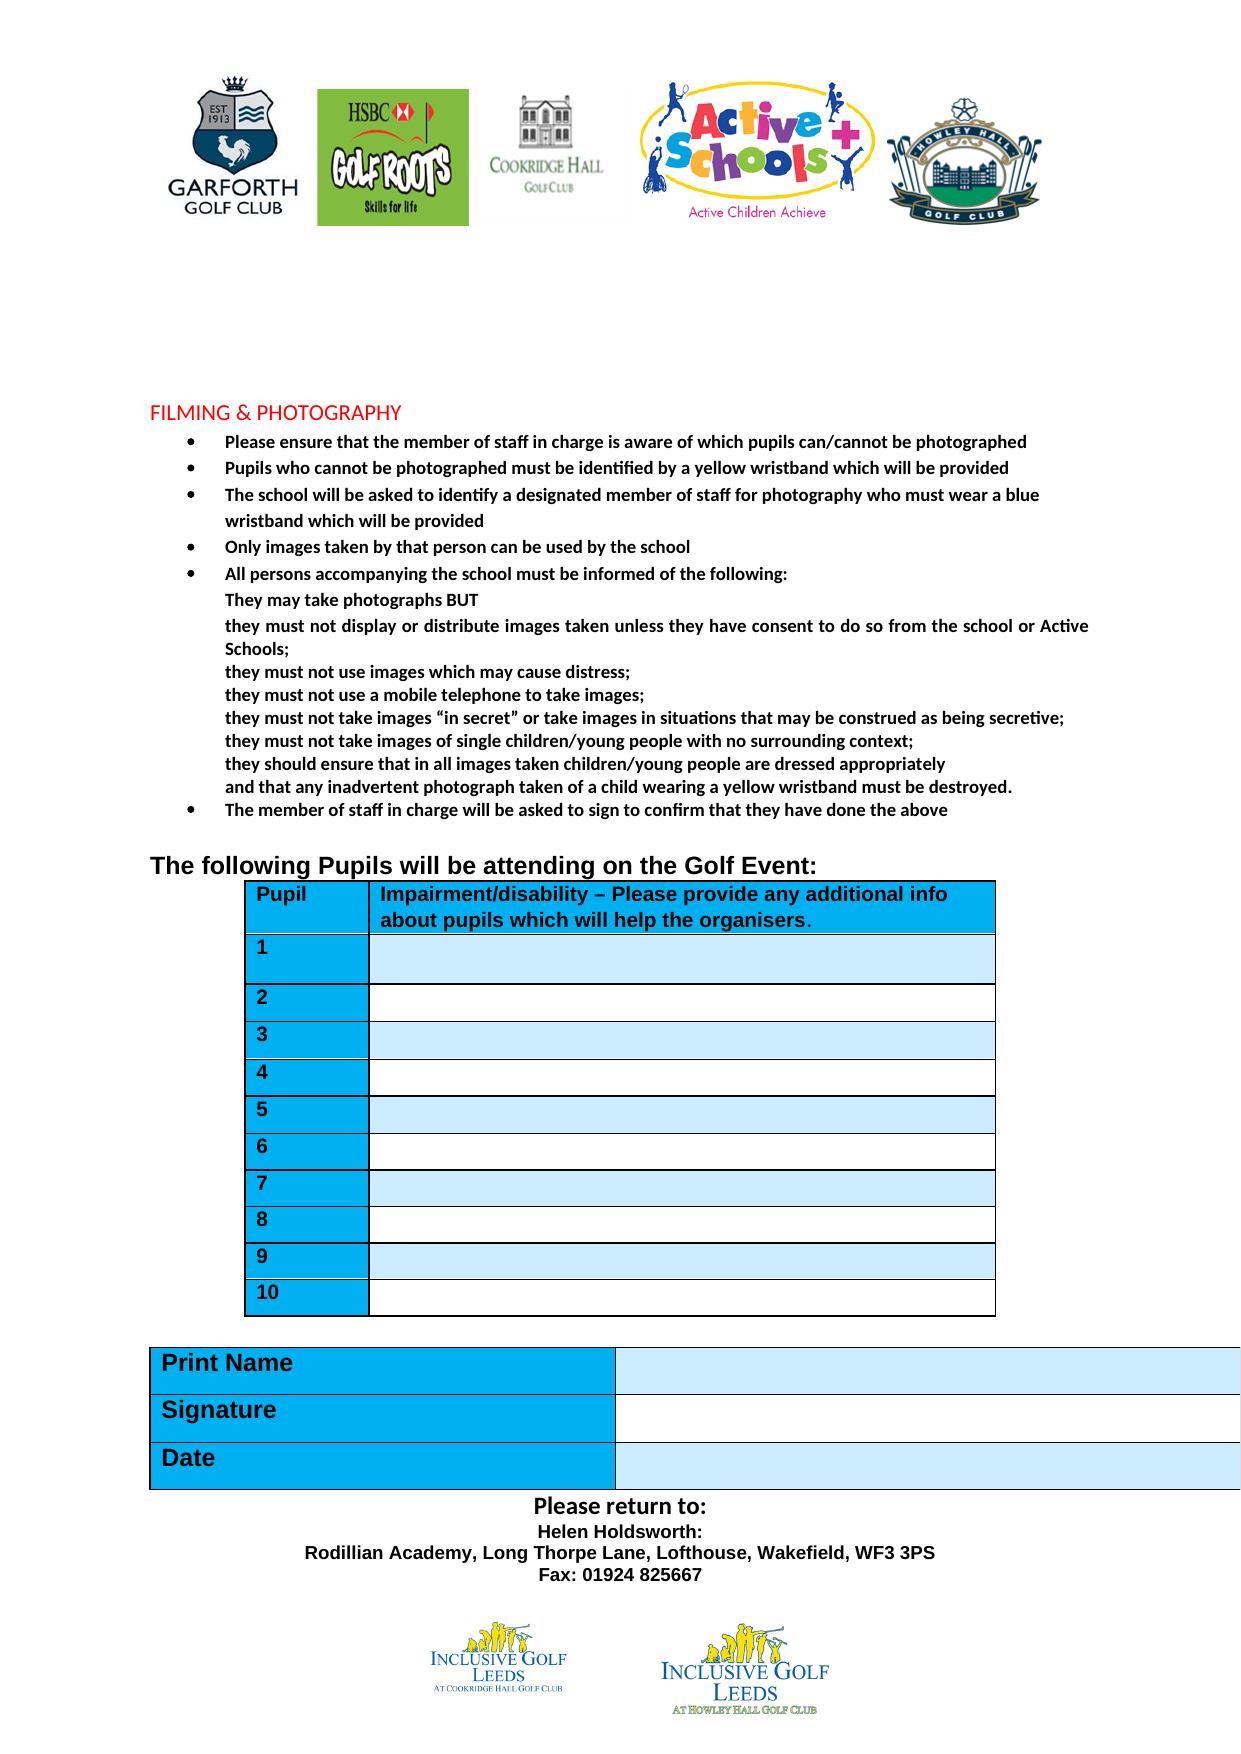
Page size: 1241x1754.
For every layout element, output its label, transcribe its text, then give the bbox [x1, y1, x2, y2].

list The school will be asked to identify a designated member of staff for photography who must wear a blue wristband which will be provided [187, 483, 1090, 532]
table_cell 4 [246, 1060, 368, 1095]
text they must not take images of single children/young people with no surrounding context; [225, 729, 1090, 752]
list Only images taken by that person can be used by the school [187, 535, 1090, 558]
picture [658, 1616, 836, 1726]
table_cell [370, 1244, 995, 1278]
text FILMING & PHOTOGRAPHY [150, 398, 1090, 426]
table_cell Date [151, 1443, 615, 1489]
list The member of staff in charge will be asked to sign to confirm that they have done the above [187, 798, 1090, 821]
table_header Pupil [246, 882, 368, 933]
table_cell [370, 985, 995, 1021]
table_cell 3 [246, 1022, 368, 1058]
table_cell [616, 1395, 1240, 1442]
text they must not display or distribute images taken unless they have consent to do so from the school or Active Schools; [225, 614, 1090, 660]
list Pupils who cannot be photographed must be identified by a yellow wristband which will be provided [187, 456, 1090, 479]
list All persons accompanying the school must be informed of the following: [187, 562, 1090, 585]
table_cell [370, 1171, 995, 1206]
table_cell 8 [246, 1207, 368, 1242]
text Helen Holdsworth: [150, 1520, 1090, 1542]
picture [393, 1593, 603, 1726]
text they must not take images “in secret” or take images in situations that may be construed as being secretive; [225, 706, 1090, 729]
table_cell [370, 1280, 995, 1315]
table_cell [370, 1097, 995, 1133]
table_header [616, 1348, 1240, 1394]
table_cell 10 [246, 1280, 368, 1315]
text and that any inadvertent photograph taken of a child wearing a yellow wristband must be destroyed. [225, 775, 1090, 798]
text Please return to: [150, 1490, 1090, 1520]
table_header Print Name [151, 1348, 615, 1394]
text The following Pupils will be attending on the Golf Event: [150, 851, 1090, 880]
table_cell 7 [246, 1171, 368, 1206]
list Please ensure that the member of staff in charge is aware of which pupils can/cannot be photographed [187, 430, 1090, 453]
text They may take photographs BUT [225, 588, 1090, 611]
table_cell [370, 1134, 995, 1169]
table_cell 9 [246, 1244, 368, 1278]
text Rodillian Academy, Long Thorpe Lane, Lofthouse, Wakefield, WF3 3PS [150, 1542, 1090, 1563]
table_cell 2 [246, 985, 368, 1021]
table_cell 5 [246, 1097, 368, 1133]
table_cell 6 [246, 1134, 368, 1169]
picture [150, 65, 1042, 226]
table_cell [370, 1022, 995, 1058]
table_cell 1 [246, 935, 368, 983]
table_cell [616, 1443, 1240, 1489]
text Fax: 01924 825667 [150, 1563, 1090, 1585]
text they must not use a mobile telephone to take images; [225, 683, 1090, 706]
table_cell [370, 935, 995, 983]
table_cell Signature [151, 1395, 615, 1442]
text they must not use images which may cause distress; [225, 660, 1090, 683]
table_header Impairment/disability – Please provide any additional info about pupils which will help the organisers. [370, 882, 995, 933]
table_cell [370, 1060, 995, 1095]
text they should ensure that in all images taken children/young people are dressed appropriately [225, 752, 1090, 775]
table_cell [370, 1207, 995, 1242]
